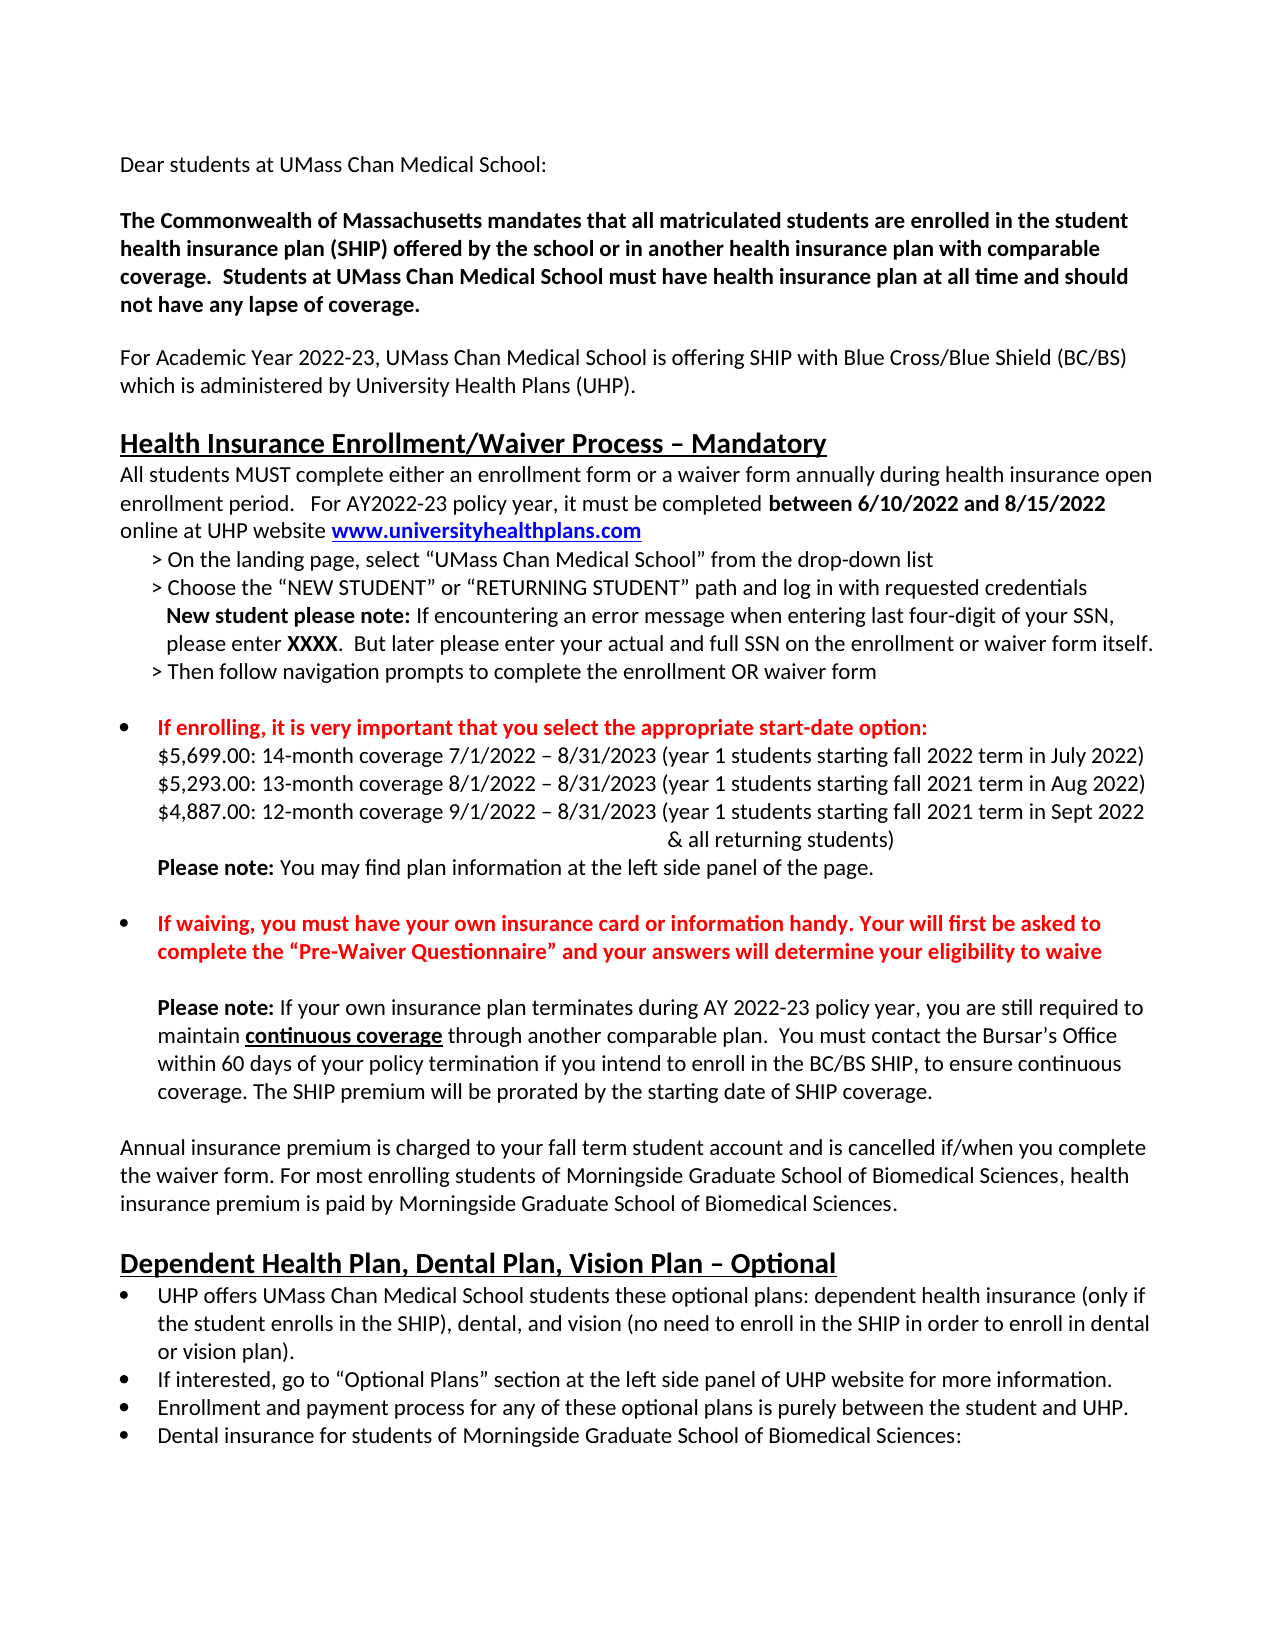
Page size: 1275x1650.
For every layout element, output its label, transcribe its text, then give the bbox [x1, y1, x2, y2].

text Annual insurance premium is charged to your fall term student account and is cancelled if/when you complete the waiver form. For most enrolling students of Morningside Graduate School of Biomedical Sciences, health insurance premium is paid by Morningside Graduate School of Biomedical Sciences. [120, 1133, 1155, 1217]
text Dear students at UMass Chan Medical School: [120, 150, 1155, 178]
list If enrolling, it is very important that you select the appropriate start-date option: [120, 713, 1155, 741]
text > On the landing page, select “UMass Chan Medical School” from the drop-down list [120, 545, 1155, 573]
text please enter XXXX. But later please enter your actual and full SSN on the enrollment or waiver form itself. [120, 629, 1155, 657]
list Enrollment and payment process for any of these optional plans is purely between the student and UHP. [120, 1393, 1155, 1421]
text Please note: You may find plan information at the left side panel of the page. [157, 853, 1155, 881]
text For Academic Year 2022-23, UMass Chan Medical School is offering SHIP with Blue Cross/Blue Shield (BC/BS) which is administered by University Health Plans (UHP). [120, 343, 1155, 399]
list If waiving, you must have your own insurance card or information handy. Your will first be asked to complete the “Pre-Waiver Questionnaire” and your answers will determine your eligibility to waive [120, 909, 1155, 965]
text $5,293.00: 13-month coverage 8/1/2022 – 8/31/2023 (year 1 students starting fall 2021 term in Aug 2022) [157, 769, 1155, 797]
list UHP offers UMass Chan Medical School students these optional plans: dependent health insurance (only if the student enrolls in the SHIP), dental, and vision (no need to enroll in the SHIP in order to enroll in dental or vision plan). [120, 1281, 1155, 1365]
text Please note: If your own insurance plan terminates during AY 2022-23 policy year, you are still required to maintain continuous coverage through another comparable plan. You must contact the Bursar’s Office within 60 days of your policy termination if you intend to enroll in the BC/BS SHIP, to ensure continuous coverage. The SHIP premium will be prorated by the starting date of SHIP coverage. [157, 993, 1155, 1105]
text $4,887.00: 12-month coverage 9/1/2022 – 8/31/2023 (year 1 students starting fall 2021 term in Sept 2022 [157, 797, 1155, 825]
text & all returning students) [157, 825, 1155, 853]
list Dental insurance for students of Morningside Graduate School of Biomedical Sciences: [120, 1421, 1155, 1449]
text Dependent Health Plan, Dental Plan, Vision Plan – Optional [120, 1245, 1155, 1281]
text All students MUST complete either an enrollment form or a waiver form annually during health insurance open enrollment period. For AY2022-23 policy year, it must be completed between 6/10/2022 and 8/15/2022 online at UHP website www.universityhealthplans.com [120, 461, 1155, 545]
text The Commonwealth of Massachusetts mandates that all matriculated students are enrolled in the student health insurance plan (SHIP) offered by the school or in another health insurance plan with comparable coverage. Students at UMass Chan Medical School must have health insurance plan at all time and should not have any lapse of coverage. [120, 206, 1155, 318]
list If interested, go to “Optional Plans” section at the left side panel of UHP website for more information. [120, 1365, 1155, 1393]
text > Then follow navigation prompts to complete the enrollment OR waiver form [120, 657, 1155, 685]
text > Choose the “NEW STUDENT” or “RETURNING STUDENT” path and log in with requested credentials [120, 573, 1155, 601]
text Health Insurance Enrollment/Waiver Process – Mandatory [120, 425, 1155, 461]
text New student please note: If encountering an error message when entering last four-digit of your SSN, [120, 601, 1155, 629]
text $5,699.00: 14-month coverage 7/1/2022 – 8/31/2023 (year 1 students starting fall 2022 term in July 2022) [120, 741, 1155, 769]
